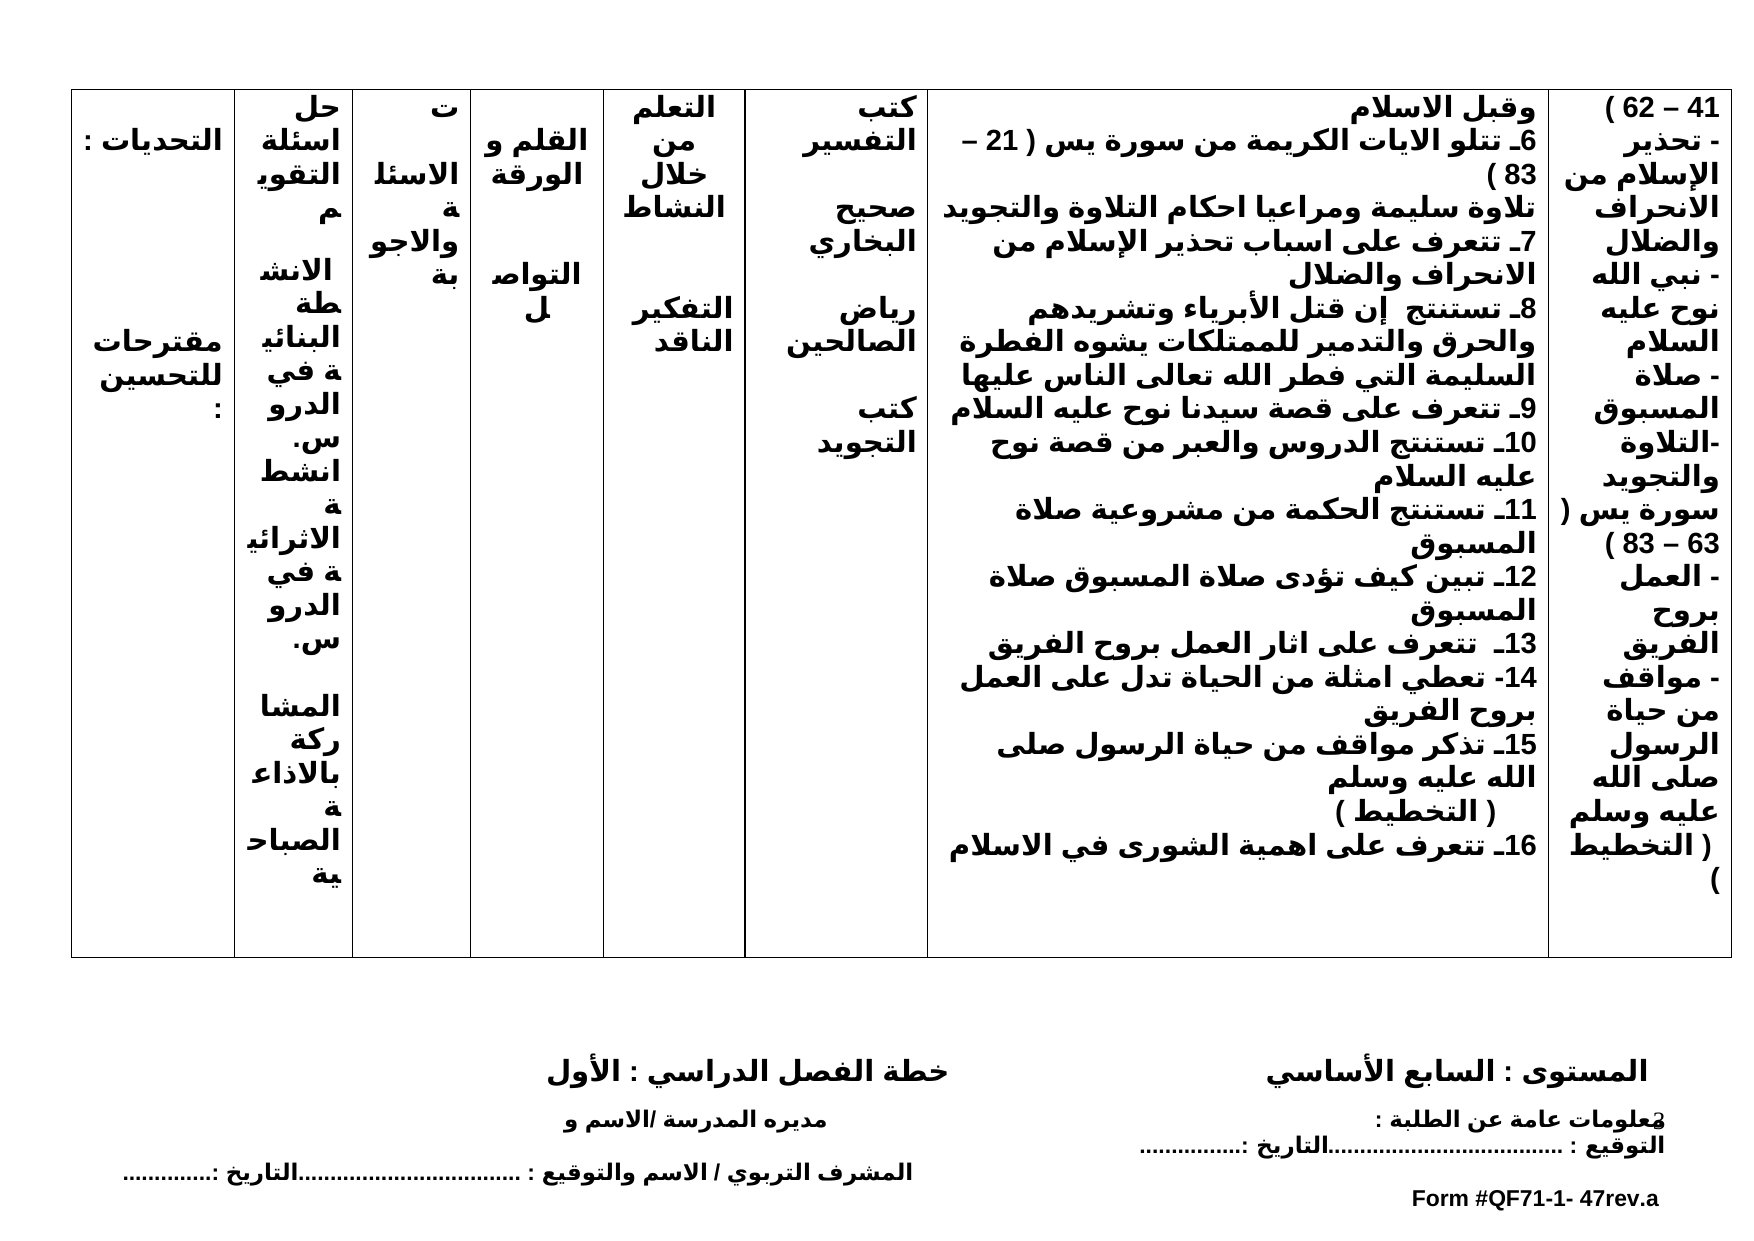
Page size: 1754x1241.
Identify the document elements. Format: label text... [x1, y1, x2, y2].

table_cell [235, 90, 352, 957]
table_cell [471, 90, 603, 957]
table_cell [604, 90, 744, 957]
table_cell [353, 90, 470, 957]
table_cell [72, 90, 234, 957]
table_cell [1549, 90, 1731, 957]
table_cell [746, 90, 927, 957]
text المستوى : السابع الأساسي خطة الفصل الدراسي : الأول [89, 1054, 1665, 1087]
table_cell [928, 90, 1548, 957]
